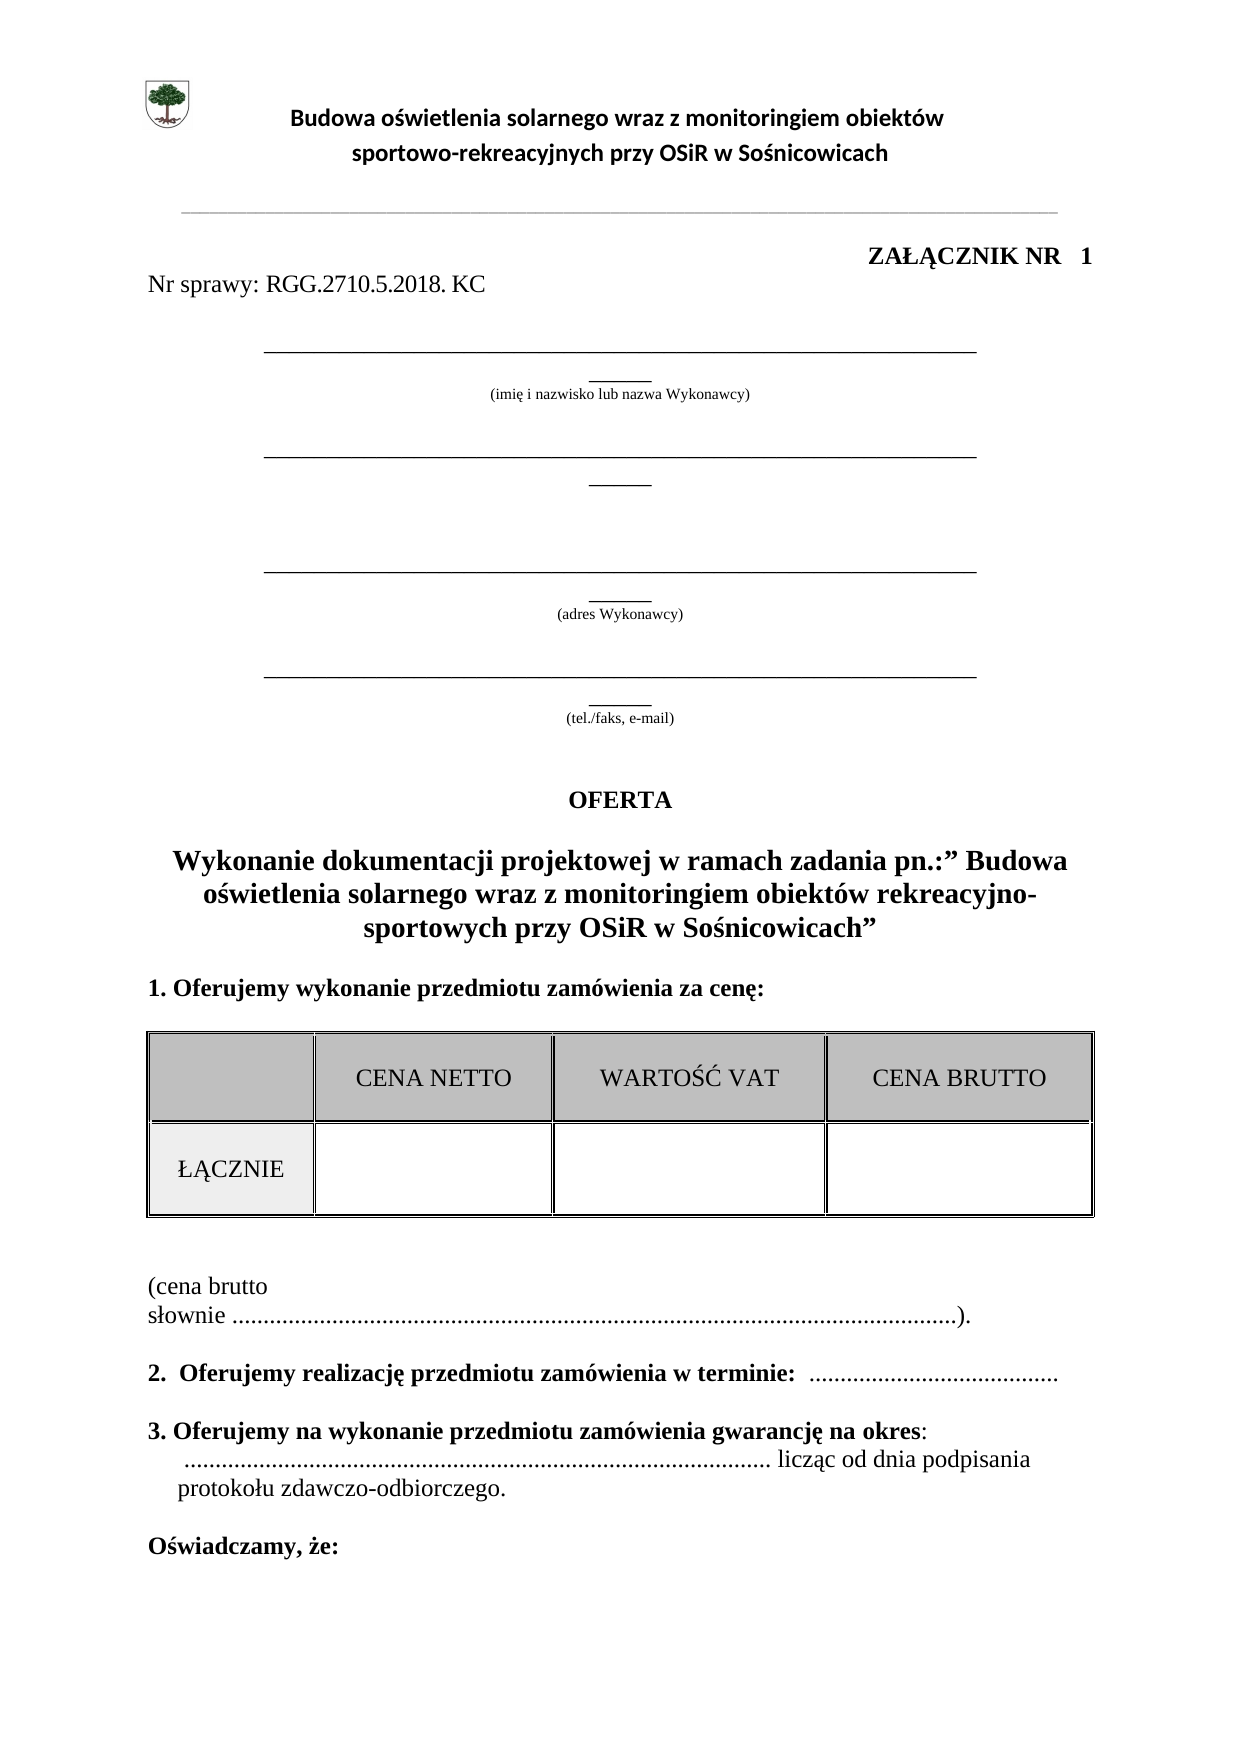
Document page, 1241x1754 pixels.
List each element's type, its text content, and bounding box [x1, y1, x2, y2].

table_header CENA NETTO [315, 1032, 553, 1120]
text ZAŁĄCZNIK NR 1 [148, 241, 1093, 269]
table_cell [553, 1120, 826, 1214]
picture [142, 77, 193, 130]
table_cell [315, 1120, 553, 1214]
table_cell [826, 1120, 1092, 1214]
text 2. Oferujemy realizację przedmiotu zamówienia w terminie: ........................................ [148, 1358, 1093, 1387]
text 1. Oferujemy wykonanie przedmiotu zamówienia za cenę: [148, 973, 1093, 1001]
table_header WARTOŚĆ VAT [553, 1032, 826, 1120]
text (cena brutto słownie ....................................................................................................................). [148, 1271, 1093, 1329]
text .............................................................................................. licząc od dnia podpisania protokołu zdawczo-odbiorczego. [177, 1444, 1093, 1502]
table_header CENA BRUTTO [826, 1034, 1091, 1120]
text Wykonanie dokumentacji projektowej w ramach zadania pn.:” Budowa oświetlenia solarnego wraz z monitoringiem obiektów rekreacyjno-sportowych przy OSiR w Sośnicowicach” [148, 843, 1093, 943]
text Nr sprawy: RGG.2710.5.2018. KC [148, 269, 1093, 327]
text 3. Oferujemy na wykonanie przedmiotu zamówienia gwarancję na okres: [148, 1416, 1093, 1444]
table_header ______________________________________________________________ (imię i nazwisko lub nazwa Wykonawcy) ______________________________________________________________ ______________________________________________________________ (adres Wykonawcy) ______________________________________________________________ (tel./faks, e-mail) [260, 327, 980, 727]
table_header [150, 1034, 314, 1120]
text OFERTA [148, 756, 1093, 814]
text Oświadczamy, że: [148, 1531, 1093, 1560]
table_cell ŁĄCZNIE [150, 1120, 314, 1214]
